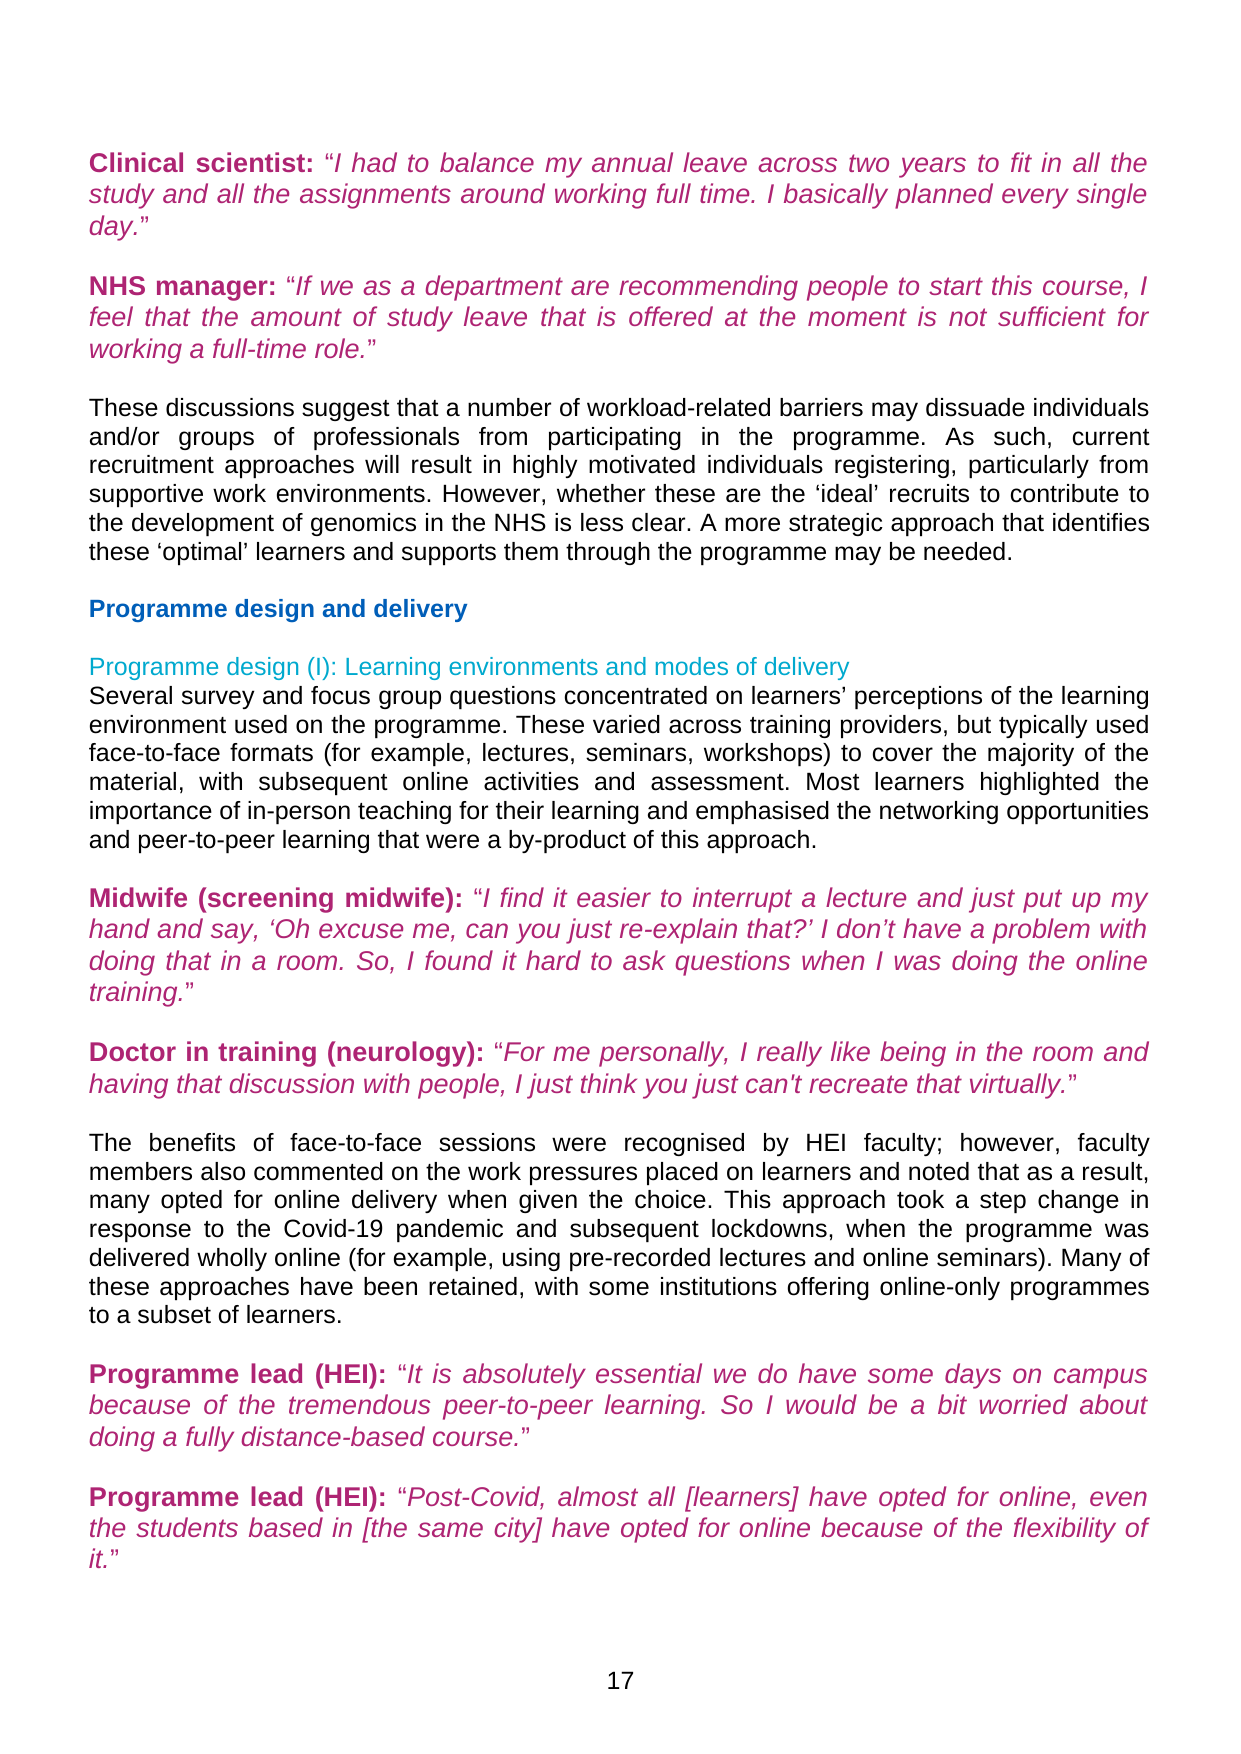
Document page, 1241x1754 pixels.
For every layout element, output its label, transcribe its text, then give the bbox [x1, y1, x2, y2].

text NHS manager: “If we as a department are recommending people to start this course, I feel that the amount of study leave that is offered at the moment is not sufficient for working a full-time role.” [89, 270, 1152, 364]
text These discussions suggest that a number of workload-related barriers may dissuade individuals and/or groups of professionals from participating in the programme. As such, current recruitment approaches will result in highly motivated individuals registering, particularly from supportive work environments. However, whether these are the ‘ideal’ recruits to contribute to the development of genomics in the NHS is less clear. A more strategic approach that identifies these ‘optimal’ learners and supports them through the programme may be needed. [89, 393, 1152, 566]
subtitle Programme design (I): Learning environments and modes of delivery [89, 652, 1152, 681]
text Doctor in training (neurology): “For me personally, I really like being in the room and having that discussion with people, I just think you just can't recreate that virtually.” [89, 1036, 1152, 1099]
text Programme lead (HEI): “It is absolutely essential we do have some days on campus because of the tremendous peer-to-peer learning. So I would be a bit worried about doing a fully distance-based course.” [89, 1358, 1152, 1452]
text Several survey and focus group questions concentrated on learners’ perceptions of the learning environment used on the programme. These varied across training providers, but typically used face-to-face formats (for example, lectures, seminars, workshops) to cover the majority of the material, with subsequent online activities and assessment. Most learners highlighted the importance of in-person teaching for their learning and emphasised the networking opportunities and peer-to-peer learning that were a by-product of this approach. [89, 681, 1152, 853]
subtitle Programme design and delivery [89, 594, 1152, 623]
text Clinical scientist: “I had to balance my annual leave across two years to fit in all the study and all the assignments around working full time. I basically planned every single day.” [89, 147, 1152, 241]
text Programme lead (HEI): “Post-Covid, almost all [learners] have opted for online, even the students based in [the same city] have opted for online because of the flexibility of it.” [89, 1481, 1152, 1575]
text The benefits of face-to-face sessions were recognised by HEI faculty; however, faculty members also commented on the work pressures placed on learners and noted that as a result, many opted for online delivery when given the choice. This approach took a step change in response to the Covid-19 pandemic and subsequent lockdowns, when the programme was delivered wholly online (for example, using pre-recorded lectures and online seminars). Many of these approaches have been retained, with some institutions offering online-only programmes to a subset of learners. [89, 1128, 1152, 1329]
text Midwife (screening midwife): “I find it easier to interrupt a lecture and just put up my hand and say, ‘Oh excuse me, can you just re-explain that?’ I don’t have a problem with doing that in a room. So, I found it hard to ask questions when I was doing the online training.” [89, 882, 1152, 1007]
